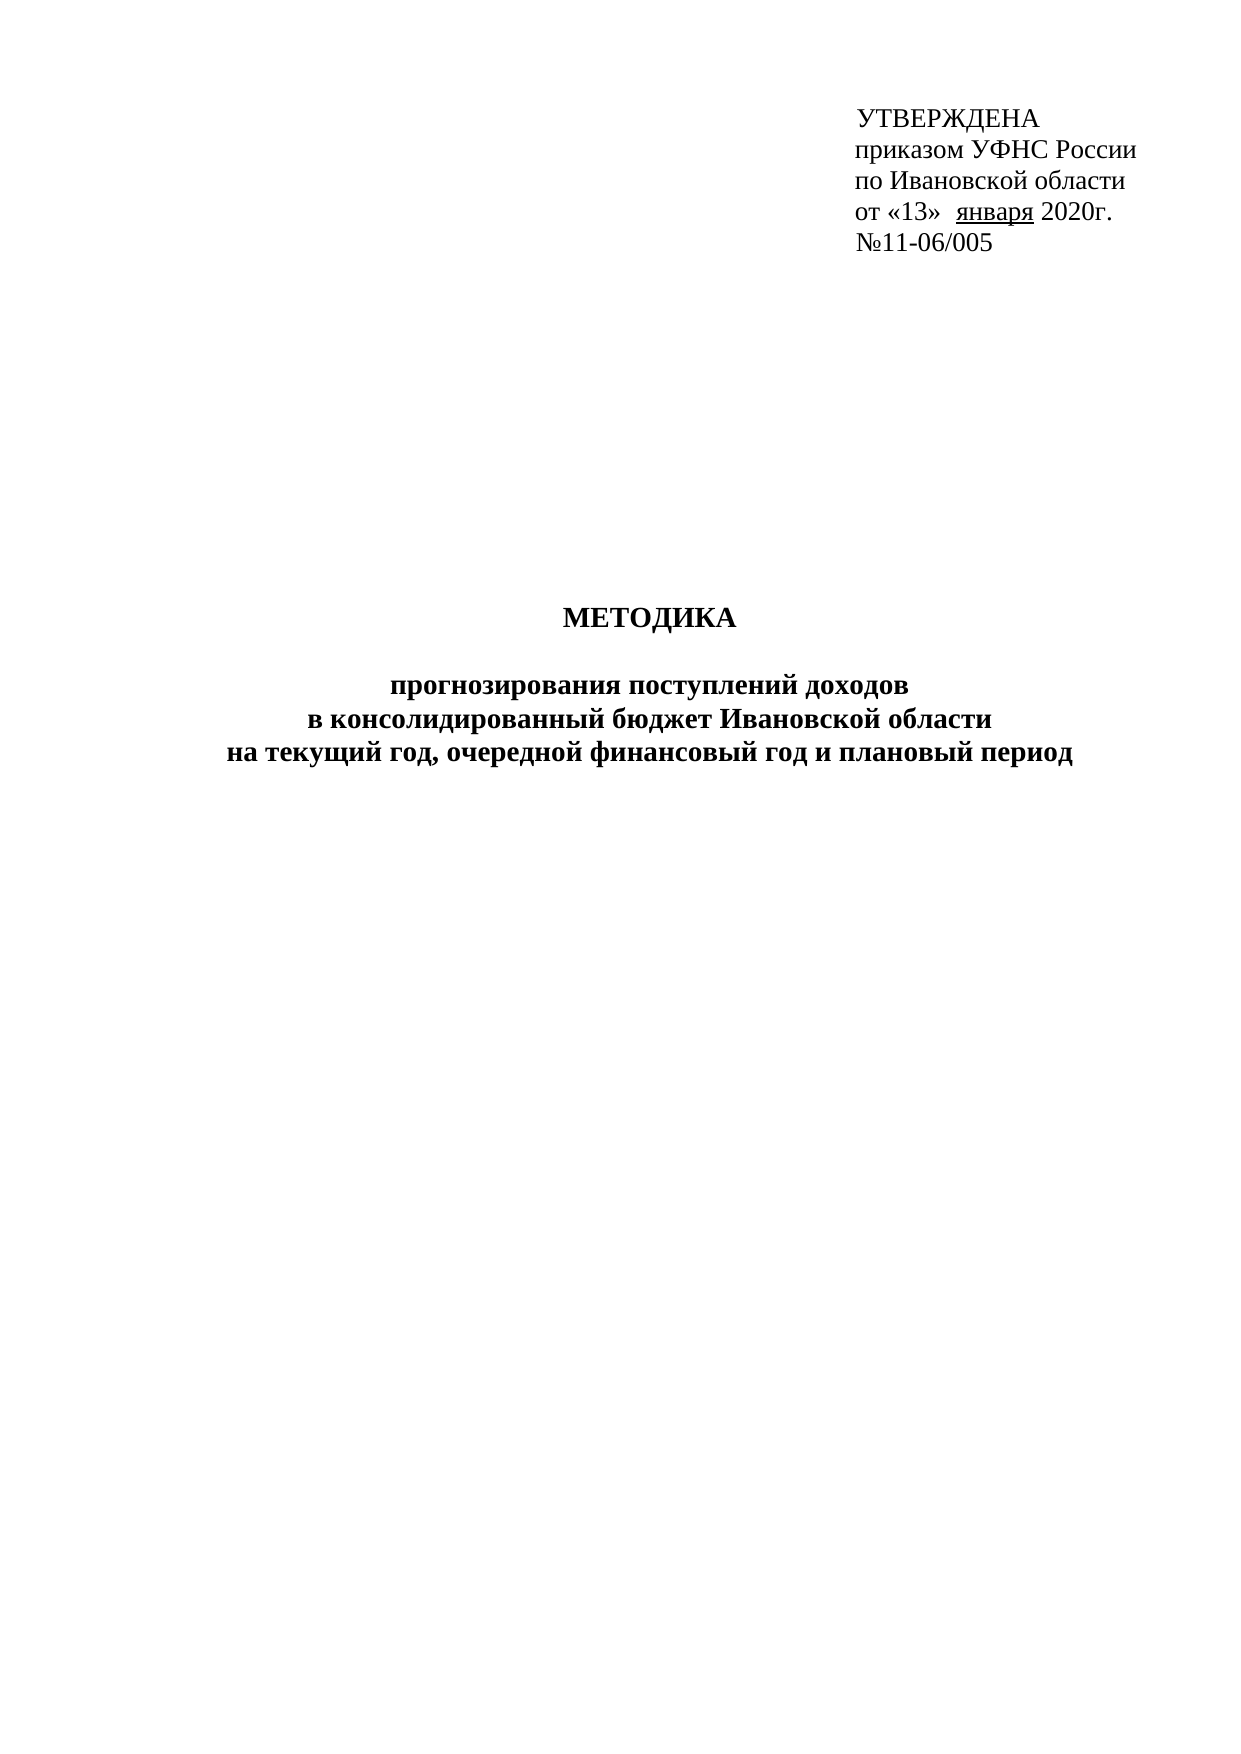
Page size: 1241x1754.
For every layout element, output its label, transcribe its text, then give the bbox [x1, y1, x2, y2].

text УТВЕРЖДЕНА [118, 102, 1181, 133]
text №11-06/005 [118, 226, 1181, 258]
text от «13» января 2020г. [118, 195, 1181, 226]
text по Ивановской области [118, 164, 1181, 195]
text на текущий год, очередной финансовый год и плановый период [118, 734, 1181, 768]
text приказом УФНС России [118, 133, 1181, 164]
text МЕТОДИКА [118, 600, 1181, 634]
text прогнозирования поступлений доходов [118, 667, 1181, 701]
text в консолидированный бюджет Ивановской области [118, 701, 1181, 734]
